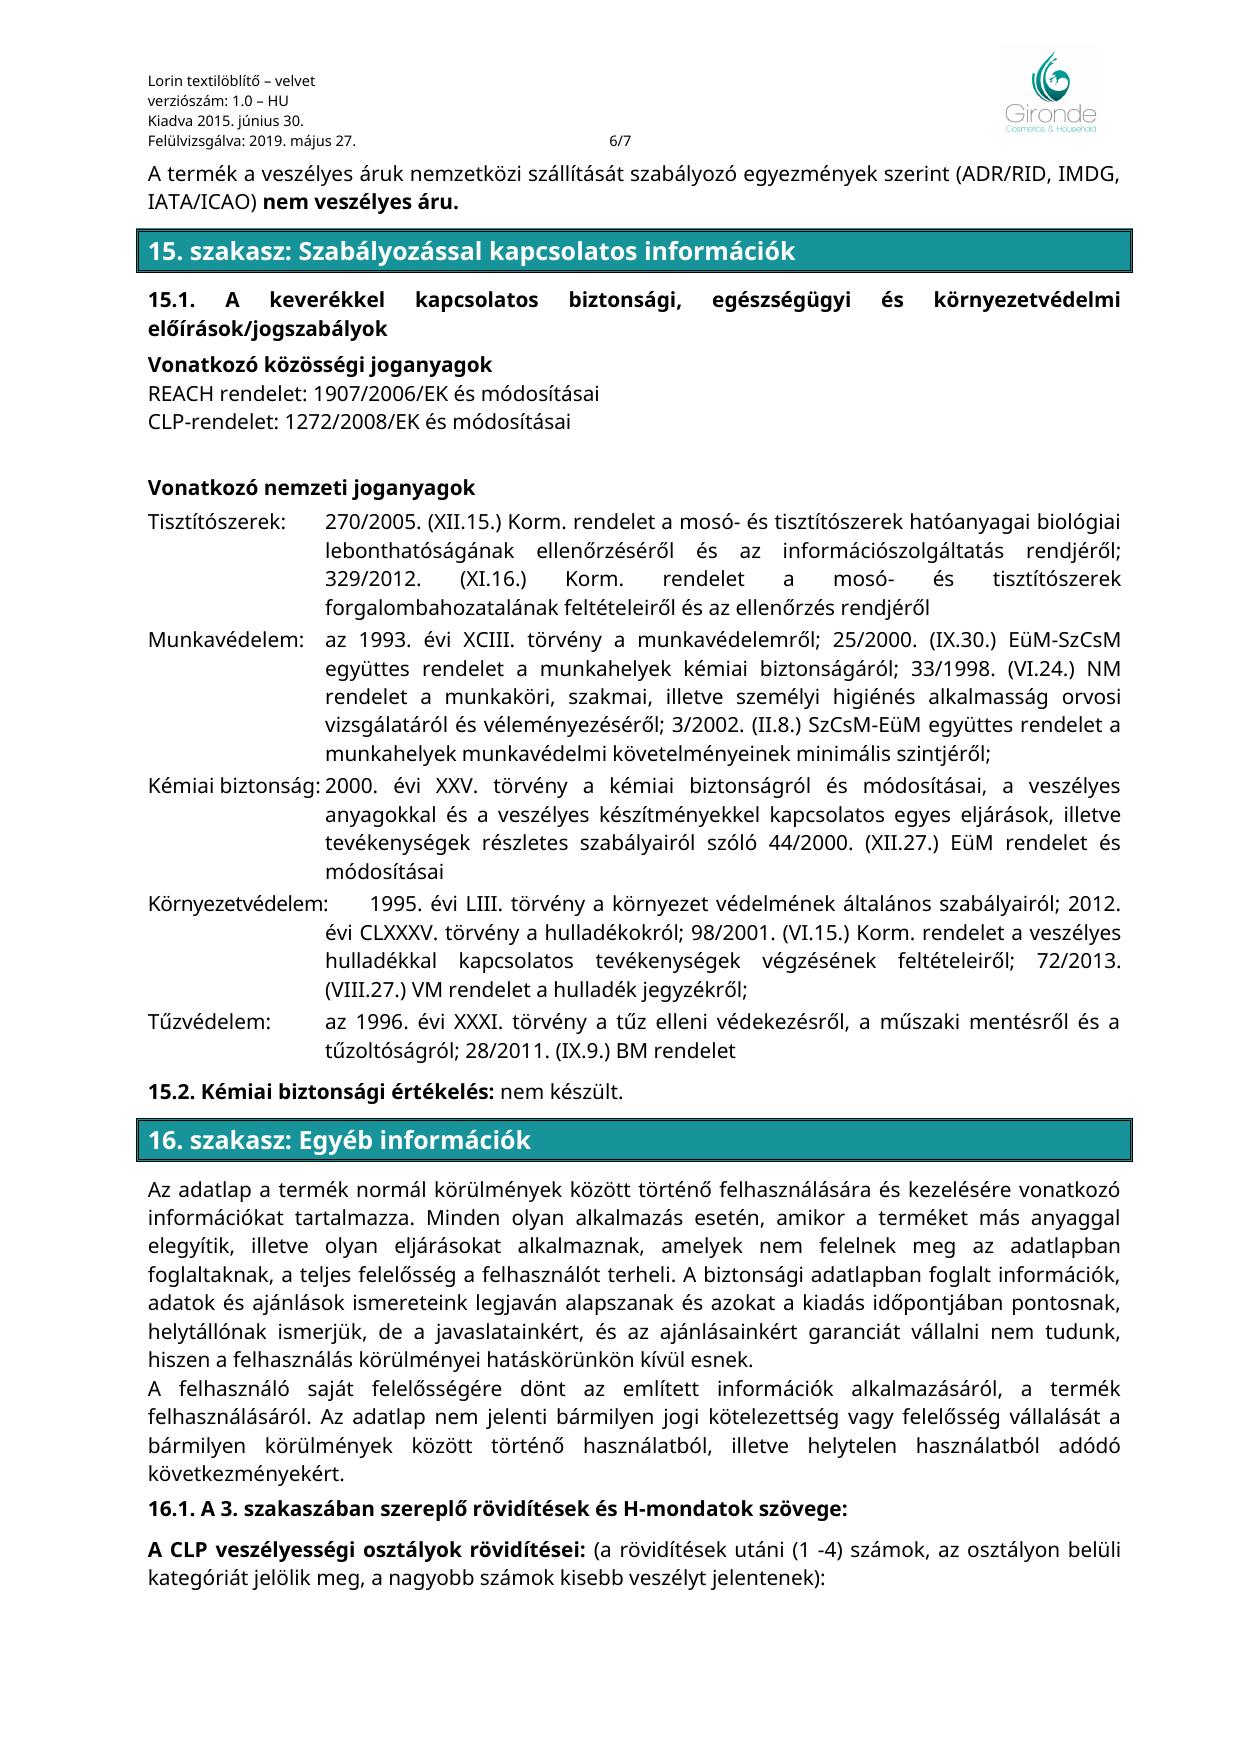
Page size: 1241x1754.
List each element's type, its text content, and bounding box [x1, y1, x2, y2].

text Kémiai biztonság: 2000. évi XXV. törvény a kémiai biztonságról és módosításai, a veszélyes anyagokkal és a veszélyes készítményekkel kapcsolatos egyes eljárások, illetve tevékenységek részletes szabályairól szóló 44/2000. (XII.27.) EüM rendelet és módosításai [148, 772, 1122, 885]
text 15. szakasz: Szabályozással kapcsolatos információk [139, 232, 1130, 270]
text Vonatkozó közösségi joganyagok [148, 351, 1122, 379]
text A CLP veszélyességi osztályok rövidítései: (a rövidítések utáni (1 -4) számok, az osztályon belüli kategóriát jelölik meg, a nagyobb számok kisebb veszélyt jelentenek): [148, 1535, 1122, 1592]
text CLP-rendelet: 1272/2008/EK és módosításai [148, 407, 1122, 436]
text Az adatlap a termék normál körülmények között történő felhasználására és kezelésére vonatkozó információkat tartalmazza. Minden olyan alkalmazás esetén, amikor a terméket más anyaggal elegyítik, illetve olyan eljárásokat alkalmaznak, amelyek nem felelnek meg az adatlapban foglaltaknak, a teljes felelősség a felhasználót terheli. A biztonsági adatlapban foglalt információk, adatok és ajánlások ismereteink legjaván alapszanak és azokat a kiadás időpontjában pontosnak, helytállónak ismerjük, de a javaslatainkért, és az ajánlásainkért garanciát vállalni nem tudunk, hiszen a felhasználás körülményei hatáskörünkön kívül esnek. [148, 1175, 1122, 1374]
text Tűzvédelem: az 1996. évi XXXI. törvény a tűz elleni védekezésről, a műszaki mentésről és a tűzoltóságról; 28/2011. (IX.9.) BM rendelet [148, 1007, 1122, 1064]
text 16. szakasz: Egyéb információk [139, 1121, 1130, 1159]
text Munkavédelem: az 1993. évi XCIII. törvény a munkavédelemről; 25/2000. (IX.30.) EüM-SzCsM együttes rendelet a munkahelyek kémiai biztonságáról; 33/1998. (VI.24.) NM rendelet a munkaköri, szakmai, illetve személyi higiénés alkalmasság orvosi vizsgálatáról és véleményezéséről; 3/2002. (II.8.) SzCsM-EüM együttes rendelet a munkahelyek munkavédelmi követelményeinek minimális szintjéről; [148, 625, 1122, 767]
text A felhasználó saját felelősségére dönt az említett információk alkalmazásáról, a termék felhasználásáról. Az adatlap nem jelenti bármilyen jogi kötelezettség vagy felelősség vállalását a bármilyen körülmények között történő használatból, illetve helytelen használatból adódó következményekért. [148, 1374, 1122, 1488]
text A termék a veszélyes áruk nemzetközi szállítását szabályozó egyezmények szerint (ADR/RID, IMDG, IATA/ICAO) nem veszélyes áru. [148, 159, 1122, 216]
text Tisztítószerek: 270/2005. (XII.15.) Korm. rendelet a mosó- és tisztítószerek hatóanyagai biológiai lebonthatóságának ellenőrzéséről és az információszolgáltatás rendjéről; 329/2012. (XI.16.) Korm. rendelet a mosó- és tisztítószerek forgalombahozatalának feltételeiről és az ellenőrzés rendjéről [148, 507, 1122, 621]
picture [1000, 43, 1102, 136]
text 16.1. A 3. szakaszában szereplő rövidítések és H-mondatok szövege: [148, 1494, 1122, 1522]
text Vonatkozó nemzeti joganyagok [148, 473, 1122, 501]
text Környezetvédelem: 1995. évi LIII. törvény a környezet védelmének általános szabályairól; 2012. évi CLXXXV. törvény a hulladékokról; 98/2001. (VI.15.) Korm. rendelet a veszélyes hulladékkal kapcsolatos tevékenységek végzésének feltételeiről; 72/2013. (VIII.27.) VM rendelet a hulladék jegyzékről; [148, 889, 1122, 1003]
text 15.2. Kémiai biztonsági értékelés: nem készült. [148, 1077, 1122, 1105]
text 15.1. A keverékkel kapcsolatos biztonsági, egészségügyi és környezetvédelmi előírások/jogszabályok [148, 285, 1122, 342]
text REACH rendelet: 1907/2006/EK és módosításai [148, 379, 1122, 407]
